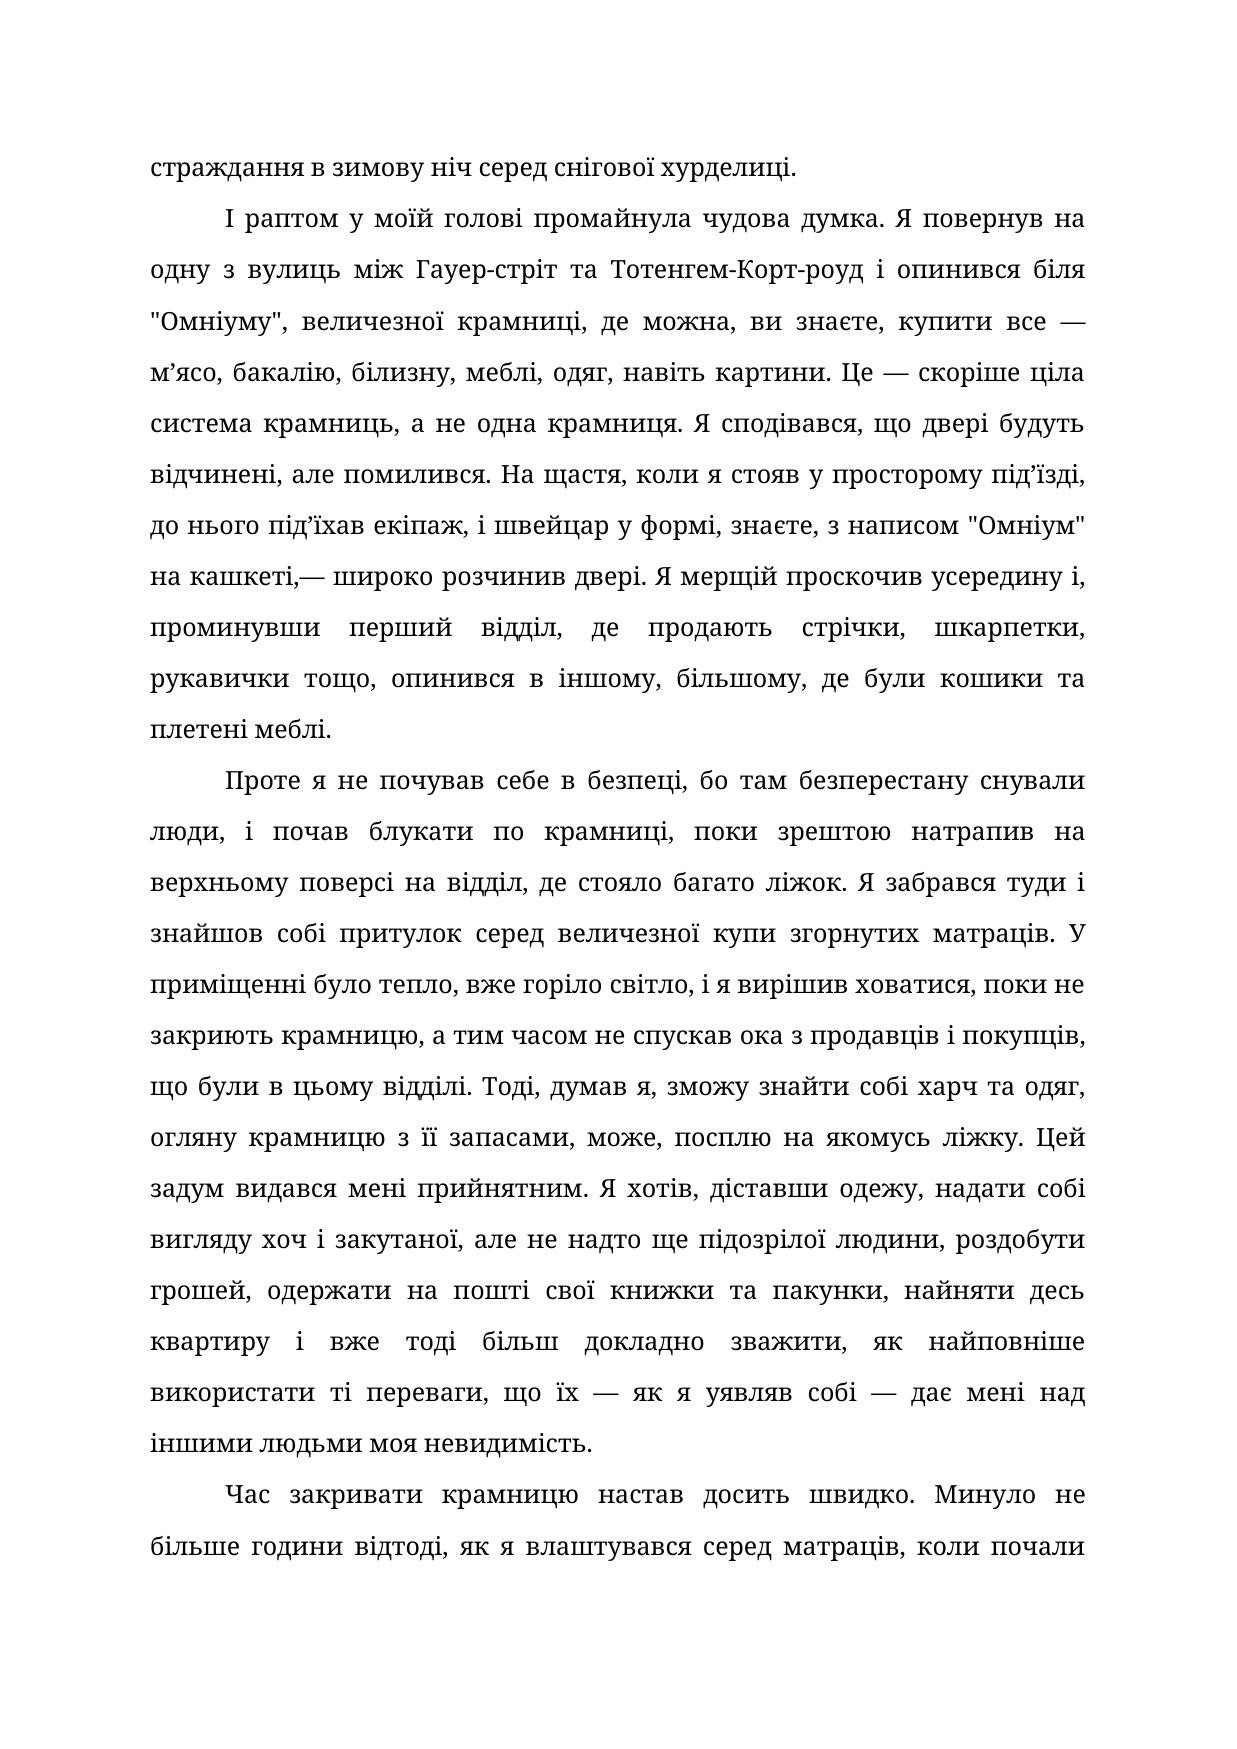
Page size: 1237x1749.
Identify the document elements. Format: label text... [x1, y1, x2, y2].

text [150, 1477, 1086, 1562]
text І раптом у моїй голові промайнула чудова думка. Я повернув на одну з вулиць між Гауер-стріт та Тотенгем-Корт-роуд і опинився біля "Омніуму", величезної крамниці, де можна, ви знаєте, купити все — м’ясо, бакалію, білизну, меблі, одяг, навіть картини. Це — скоріше ціла система крамниць, а не одна крамниця. Я сподівався, що двері будуть відчинені, але помилився. На щастя, коли я стояв у просторому під’їзді, до нього під’їхав екіпаж, і швейцар у формі, знаєте, з написом "Омніум" на кашкеті,— широко розчинив двері. Я мерщій проскочив усередину і, проминувши перший відділ, де продають стрічки, шкарпетки, рукавички тощо, опинився в іншому, більшому, де були кошики та плетені меблі. [150, 201, 1086, 746]
text Проте я не почував себе в безпеці, бо там безперестану снували люди, і почав блукати по крамниці, поки зрештою натрапив на верхньому поверсі на відділ, де стояло багато ліжок. Я забрався туди і знайшов собі притулок серед величезної купи згорнутих матраців. У приміщенні було тепло, вже горіло світло, і я вирішив ховатися, поки не закриють крамницю, а тим часом не спускав ока з продавців і покупців, що були в цьому відділі. Тоді, думав я, зможу знайти собі харч та одяг, огляну крамницю з її запасами, може, посплю на якомусь ліжку. Цей задум видався мені прийнятним. Я хотів, діставши одежу, надати собі вигляду хоч і закутаної, але не надто ще підозрілої людини, роздобути грошей, одержати на пошті свої книжки та пакунки, найняти десь квартиру і вже тоді більш докладно зважити, як найповніше використати ті переваги, що їх — як я уявляв собі — дає мені над іншими людьми моя невидимість. [150, 762, 1086, 1460]
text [150, 150, 1086, 184]
